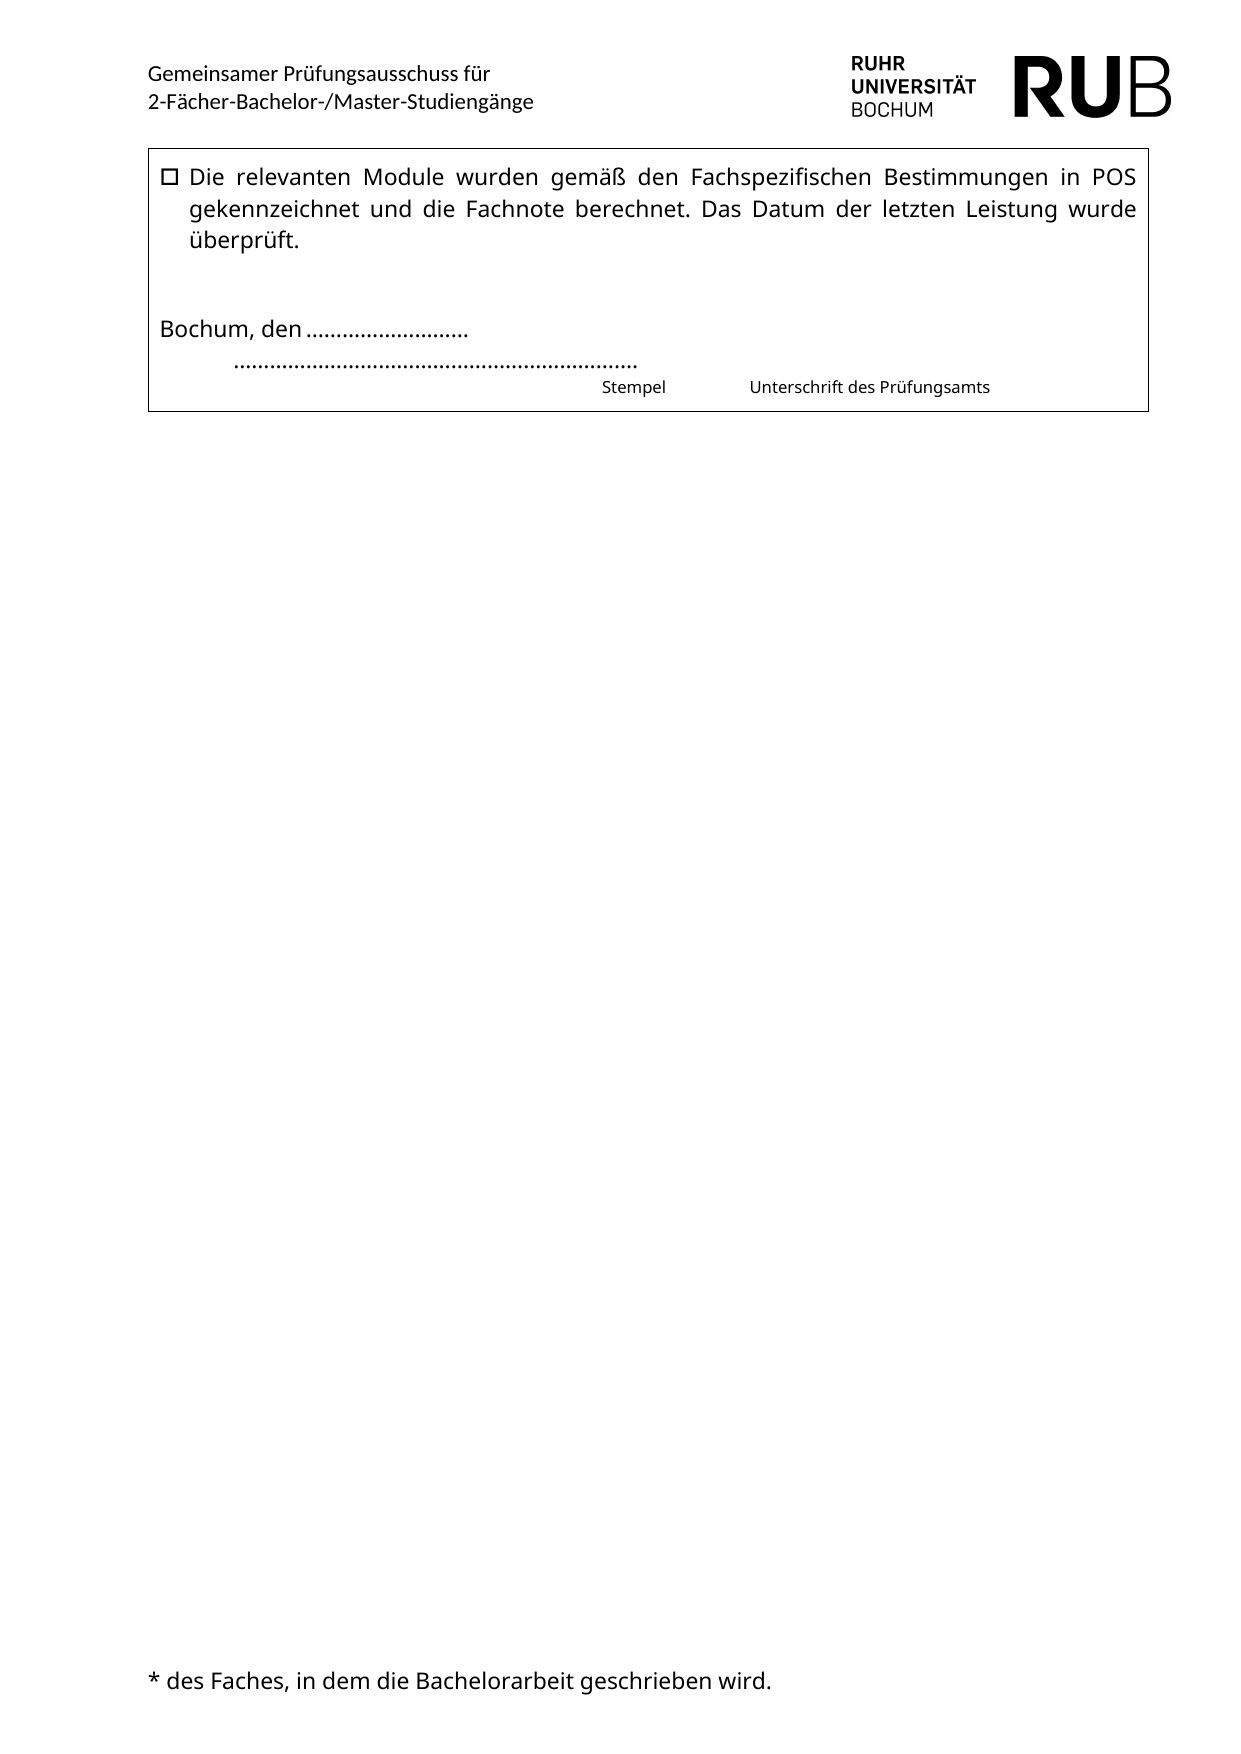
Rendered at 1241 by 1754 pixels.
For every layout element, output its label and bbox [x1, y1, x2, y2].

picture [851, 54, 1172, 119]
table_header [149, 149, 1148, 411]
